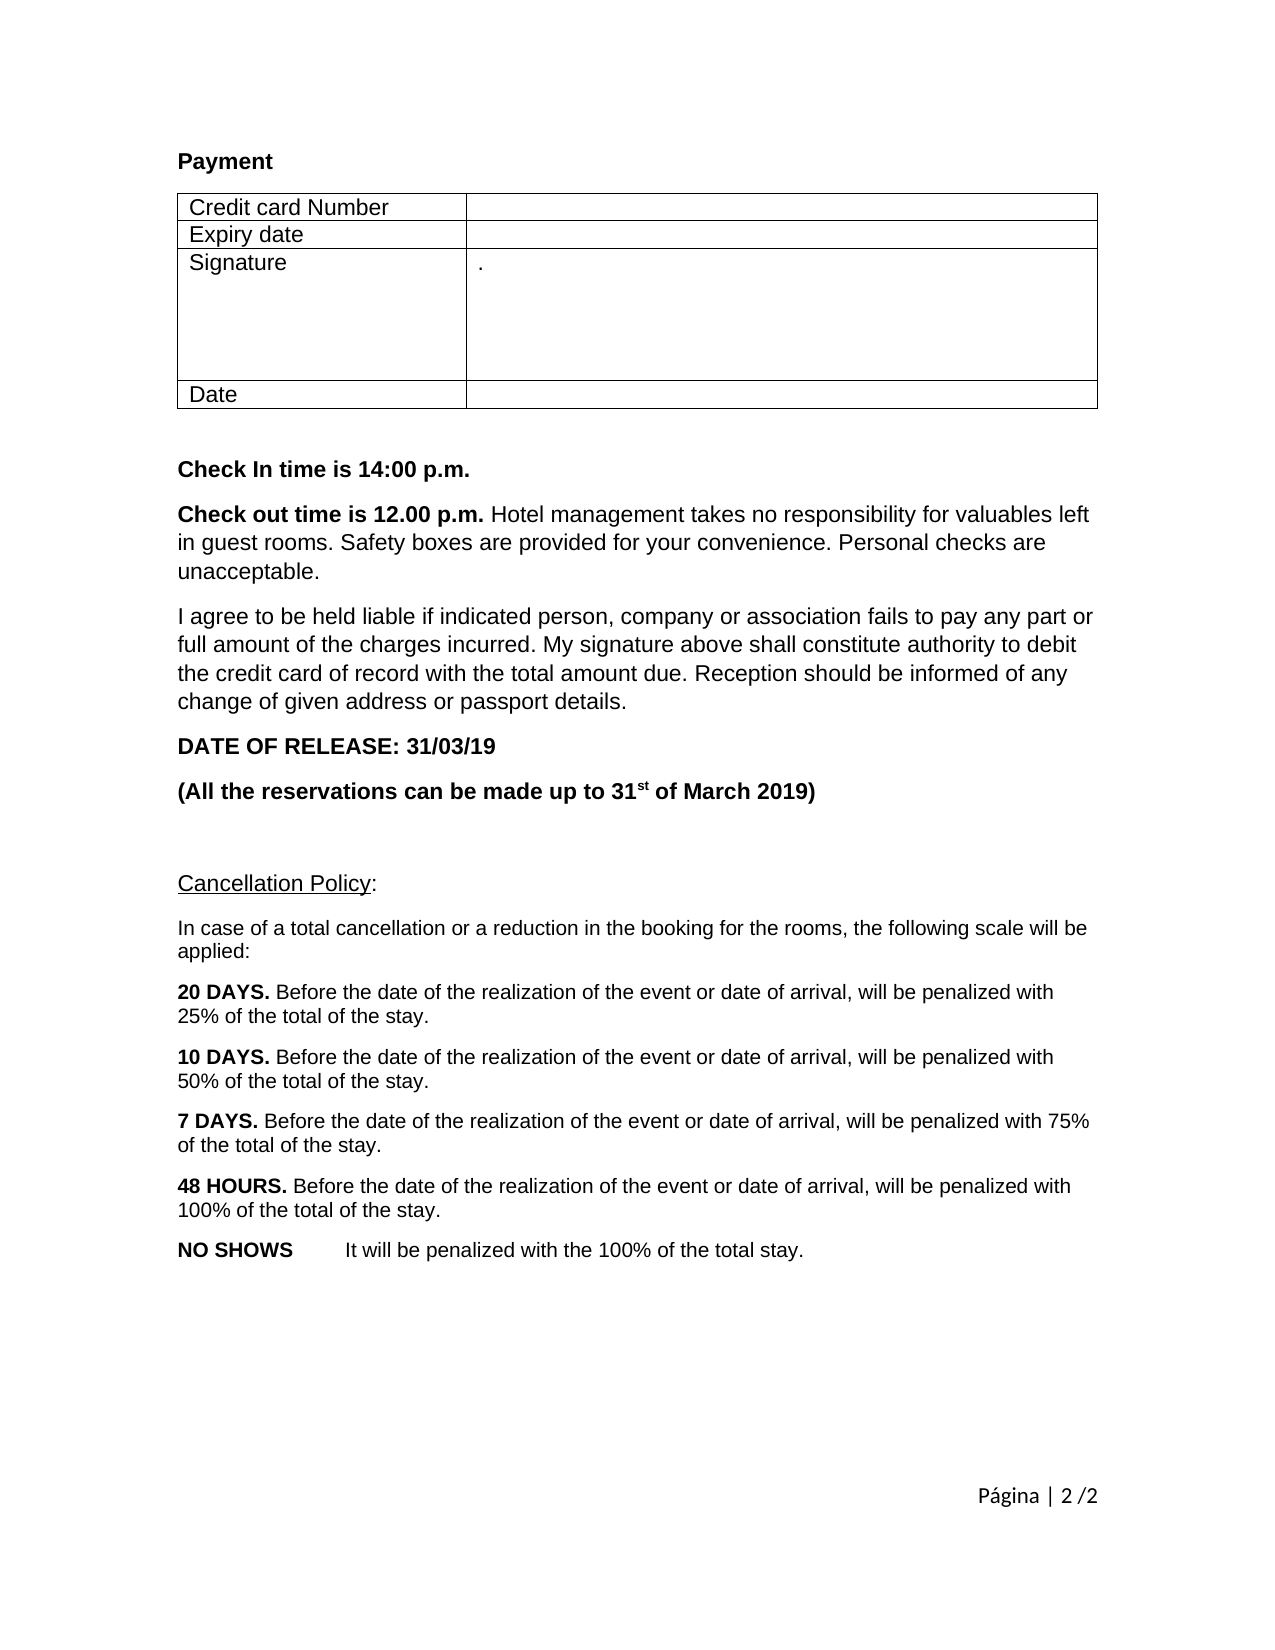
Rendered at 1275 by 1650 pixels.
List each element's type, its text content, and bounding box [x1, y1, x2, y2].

text I agree to be held liable if indicated person, company or association fails to pay any part or full amount of the charges incurred. My signature above shall constitute authority to debit the credit card of record with the total amount due. Reception should be informed of any change of given address or passport details. [177, 603, 1098, 714]
text 20 DAYS. Before the date of the realization of the event or date of arrival, will be penalized with 25% of the total of the stay. [177, 980, 1098, 1028]
text 7 DAYS. Before the date of the realization of the event or date of arrival, will be penalized with 75% of the total of the stay. [177, 1109, 1098, 1157]
table_cell Signature [178, 249, 466, 380]
text NO SHOWS It will be penalized with the 100% of the total stay. [177, 1238, 1098, 1262]
table_cell . [467, 249, 1097, 380]
table_cell Date [178, 381, 466, 408]
text In case of a total cancellation or a reduction in the booking for the rooms, the following scale will be applied: [177, 915, 1098, 963]
text DATE OF RELEASE: 31/03/19 [177, 733, 1098, 759]
text Cancellation Policy: [177, 870, 1098, 897]
table_header [467, 194, 1097, 220]
text 48 HOURS. Before the date of the realization of the event or date of arrival, will be penalized with 100% of the total of the stay. [177, 1174, 1098, 1222]
text (All the reservations can be made up to 31st of March 2019) [177, 778, 1098, 804]
table_cell [467, 381, 1097, 408]
table_cell [467, 221, 1097, 247]
text Payment [177, 148, 1098, 174]
text Check In time is 14:00 p.m. [177, 456, 1098, 482]
text Check out time is 12.00 p.m. Hotel management takes no responsibility for valuables left in guest rooms. Safety boxes are provided for your convenience. Personal checks are unacceptable. [177, 501, 1098, 584]
table_cell Expiry date [178, 221, 466, 247]
table_header Credit card Number [178, 194, 466, 220]
text 10 DAYS. Before the date of the realization of the event or date of arrival, will be penalized with 50% of the total of the stay. [177, 1044, 1098, 1092]
